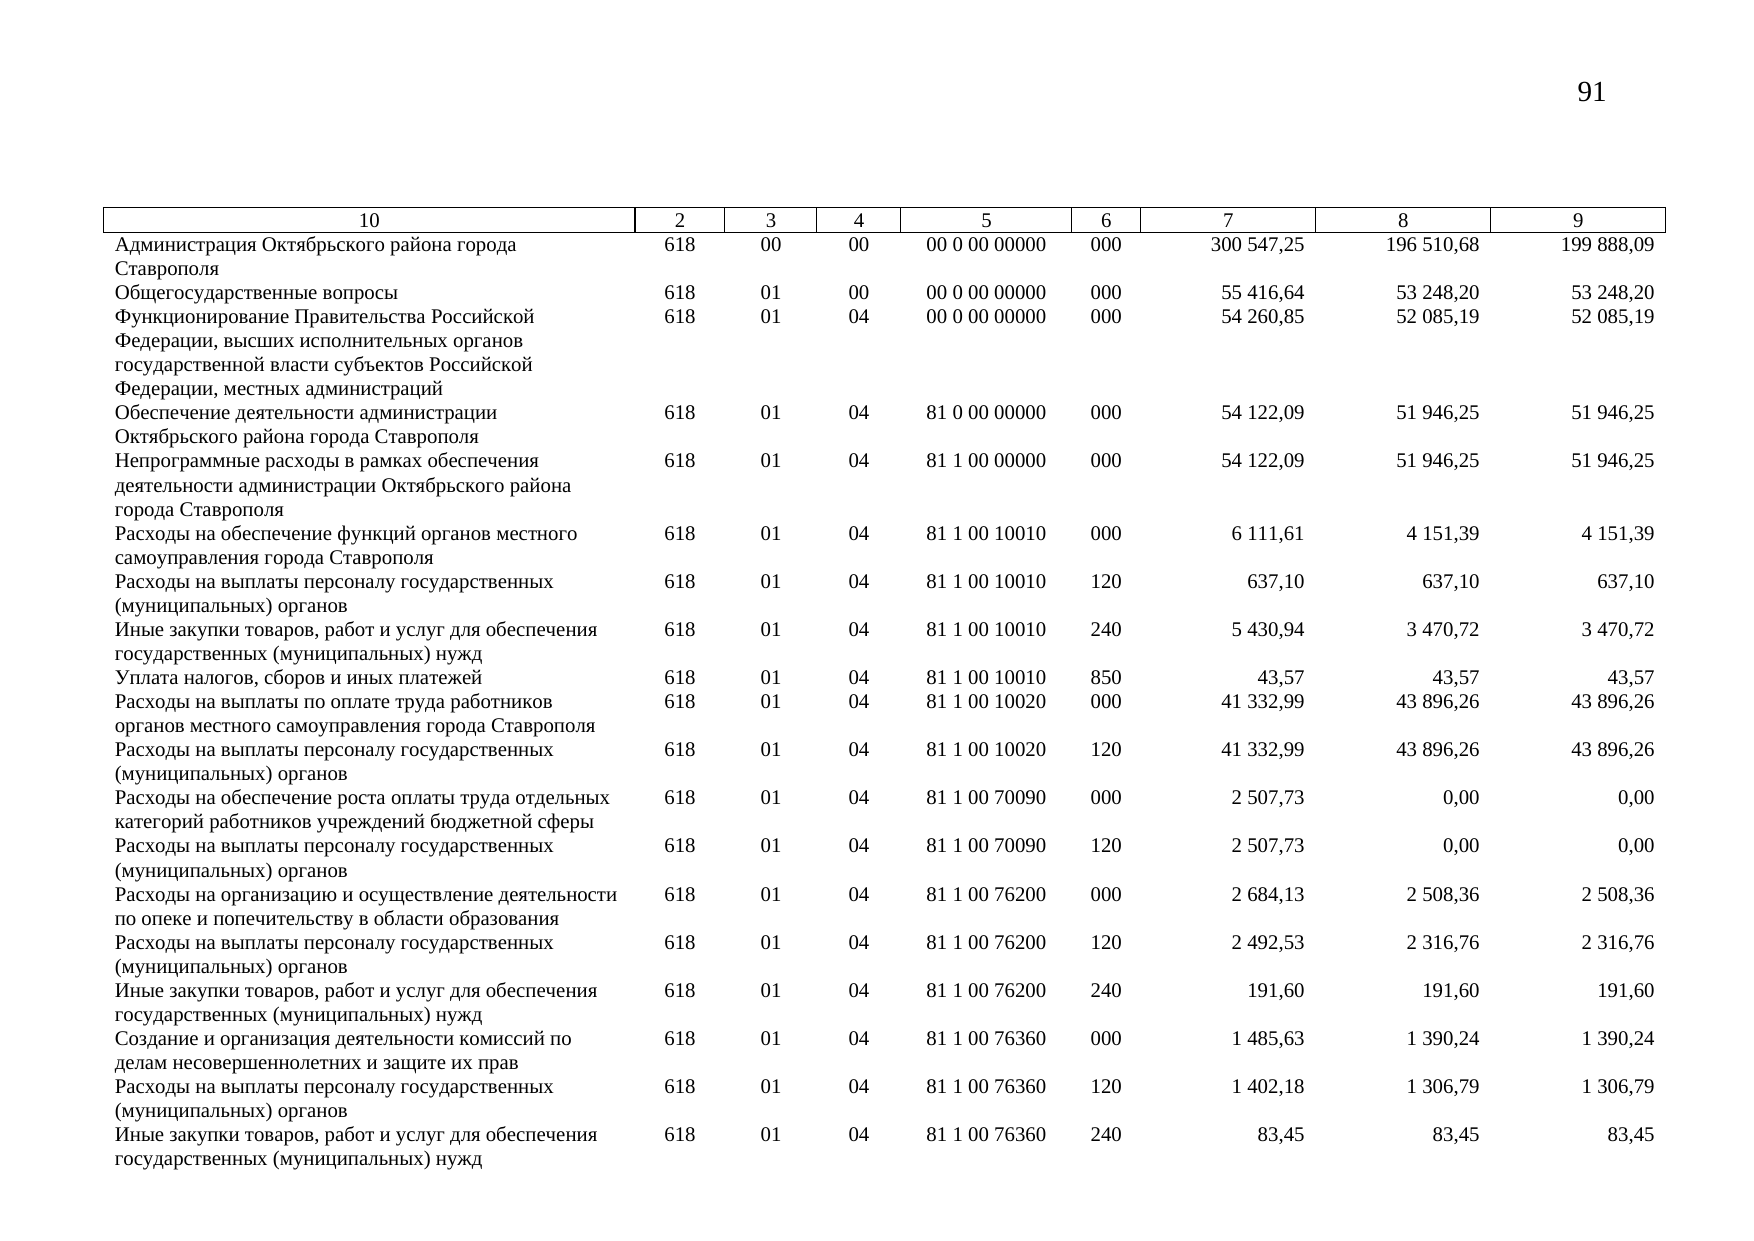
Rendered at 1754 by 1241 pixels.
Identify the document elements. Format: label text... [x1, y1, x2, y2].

table_header 6 [1072, 208, 1140, 232]
table_header 5 [901, 208, 1071, 232]
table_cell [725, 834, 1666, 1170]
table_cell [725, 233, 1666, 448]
table_header 10 [104, 208, 634, 232]
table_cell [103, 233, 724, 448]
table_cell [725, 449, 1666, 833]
table_header 9 [1491, 208, 1665, 232]
table_header 2 [636, 208, 724, 232]
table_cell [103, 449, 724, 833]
table_header 3 [725, 208, 816, 232]
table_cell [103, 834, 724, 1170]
table_header 7 [1141, 208, 1315, 232]
table_header 4 [817, 208, 900, 232]
table_header 8 [1316, 208, 1490, 232]
